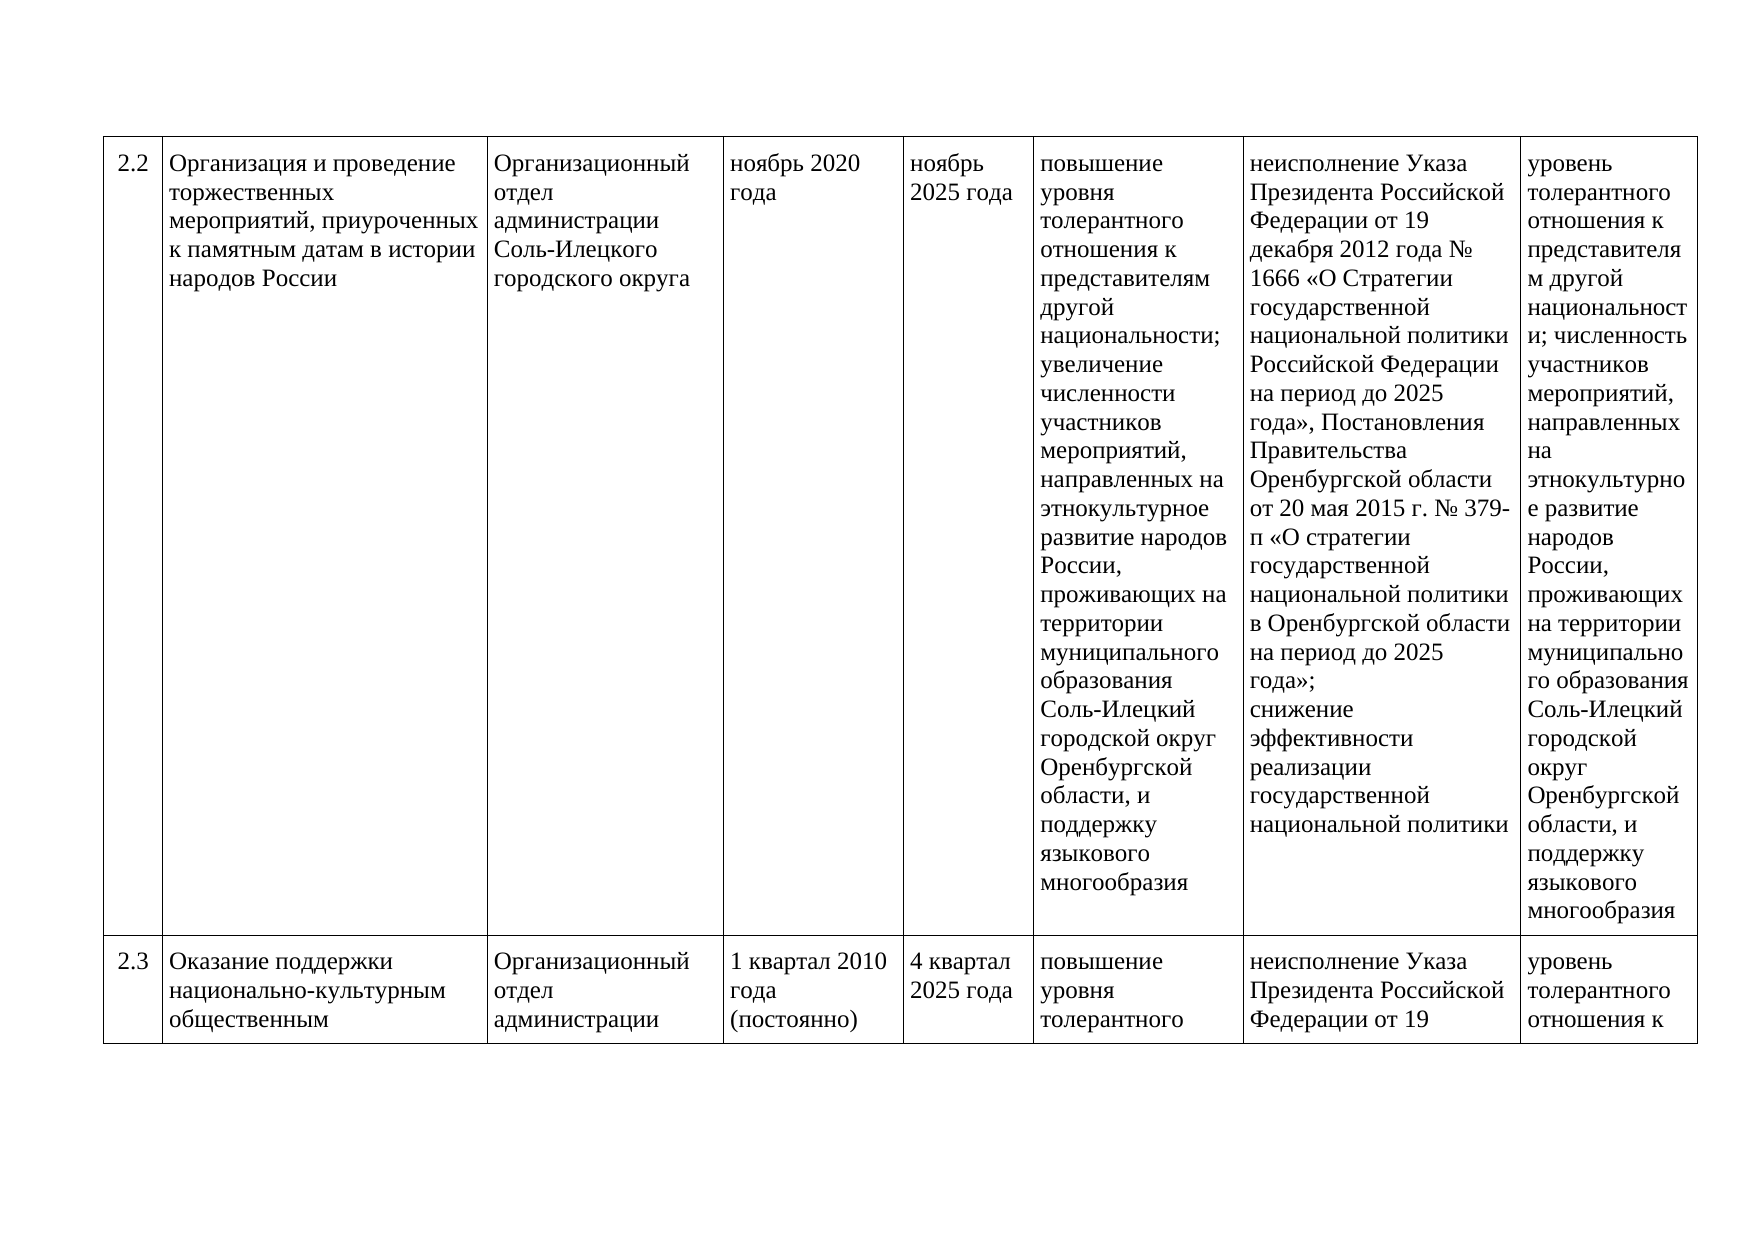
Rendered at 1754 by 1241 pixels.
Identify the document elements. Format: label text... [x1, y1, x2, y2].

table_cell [1521, 137, 1697, 935]
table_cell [163, 936, 487, 1043]
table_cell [488, 936, 723, 1043]
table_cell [1244, 936, 1520, 1043]
table_cell 4 квартал 2025 года [904, 936, 1033, 1043]
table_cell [1521, 936, 1697, 1043]
table_cell ноябрь 2020 года [724, 137, 903, 935]
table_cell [1034, 137, 1243, 935]
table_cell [488, 137, 723, 935]
table_cell Организация и проведение торжественных мероприятий, приуроченных к памятным датам в истории народов России [163, 137, 487, 935]
table_cell 2.3 [104, 936, 162, 1043]
table_cell 2.2 [104, 137, 162, 935]
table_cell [724, 936, 903, 1043]
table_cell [1034, 936, 1243, 1043]
table_cell ноябрь 2025 года [904, 137, 1033, 935]
table_cell неисполнение Указа Президента Российской Федерации от 19 декабря 2012 года № 1666 «О Стратегии государственной национальной политики Российской Федерации на период до 2025 года», Постановления Правительства Оренбургской области от 20 мая 2015 г. № 379-п «О стратегии государственной национальной политики в Оренбургской области на период до 2025 года»; снижение эффективности реализации государственной национальной политики [1244, 137, 1520, 935]
